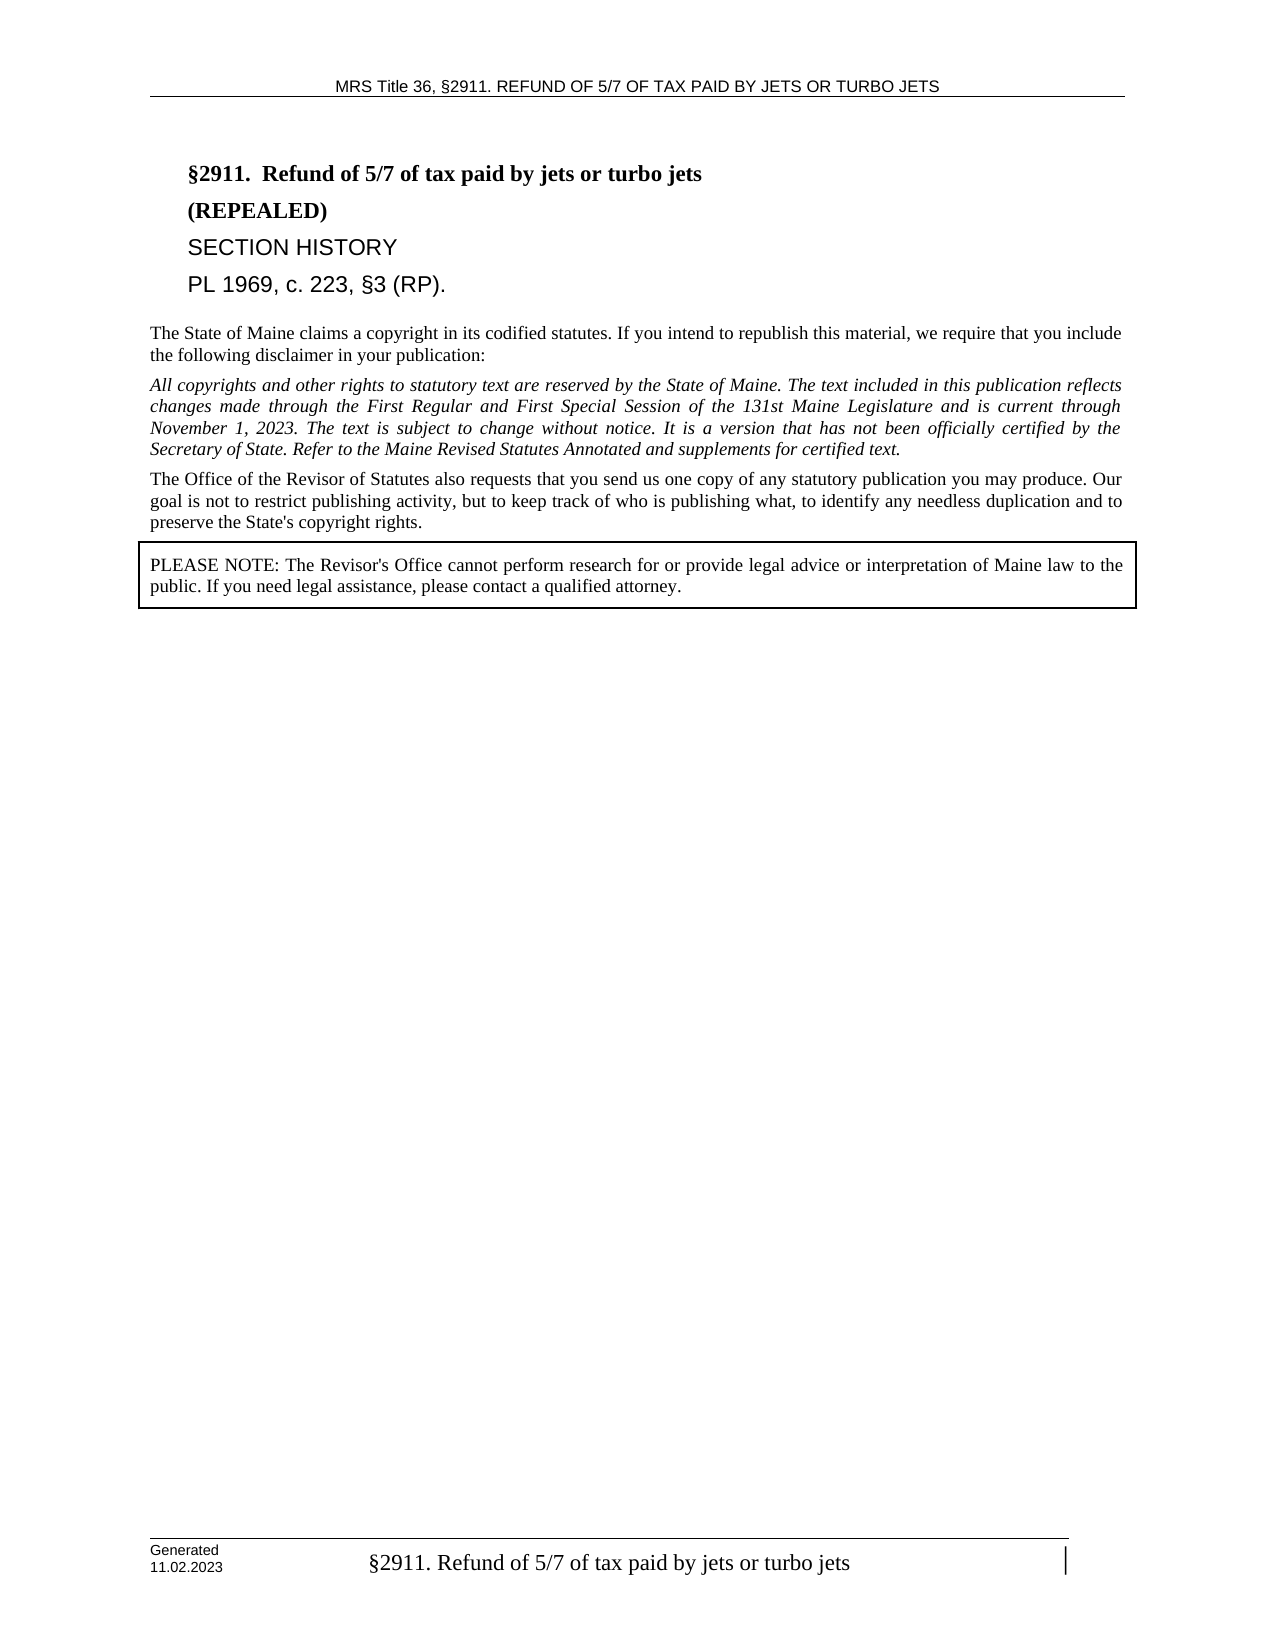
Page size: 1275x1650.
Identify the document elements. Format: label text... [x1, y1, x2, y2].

text (REPEALED) [187, 197, 1125, 223]
text All copyrights and other rights to statutory text are reserved by the State of Maine. The text included in this publication reflects changes made through the First Regular and First Special Session of the 131st Maine Legislature and is current through November 1, 2023 . The text is subject to change without notice. It is a version that has not been officially certified by the Secretary of State. Refer to the Maine Revised Statutes Annotated and supplements for certified text. [150, 373, 1125, 460]
text PL 1969, c. 223, §3 (RP). [187, 271, 1125, 297]
text SECTION HISTORY [187, 234, 1125, 260]
text The Office of the Revisor of Statutes also requests that you send us one copy of any statutory publication you may produce. Our goal is not to restrict publishing activity, but to keep track of who is publishing what, to identify any needless duplication and to preserve the State's copyright rights. [150, 468, 1125, 533]
text §2911. Refund of 5/7 of tax paid by jets or turbo jets [187, 160, 1125, 187]
text The State of Maine claims a copyright in its codified statutes. If you intend to republish this material, we require that you include the following disclaimer in your publication: [150, 322, 1125, 365]
text PLEASE NOTE: The Revisor's Office cannot perform research for or provide legal advice or interpretation of Maine law to the public. If you need legal assistance, please contact a qualified attorney. [140, 543, 1135, 607]
